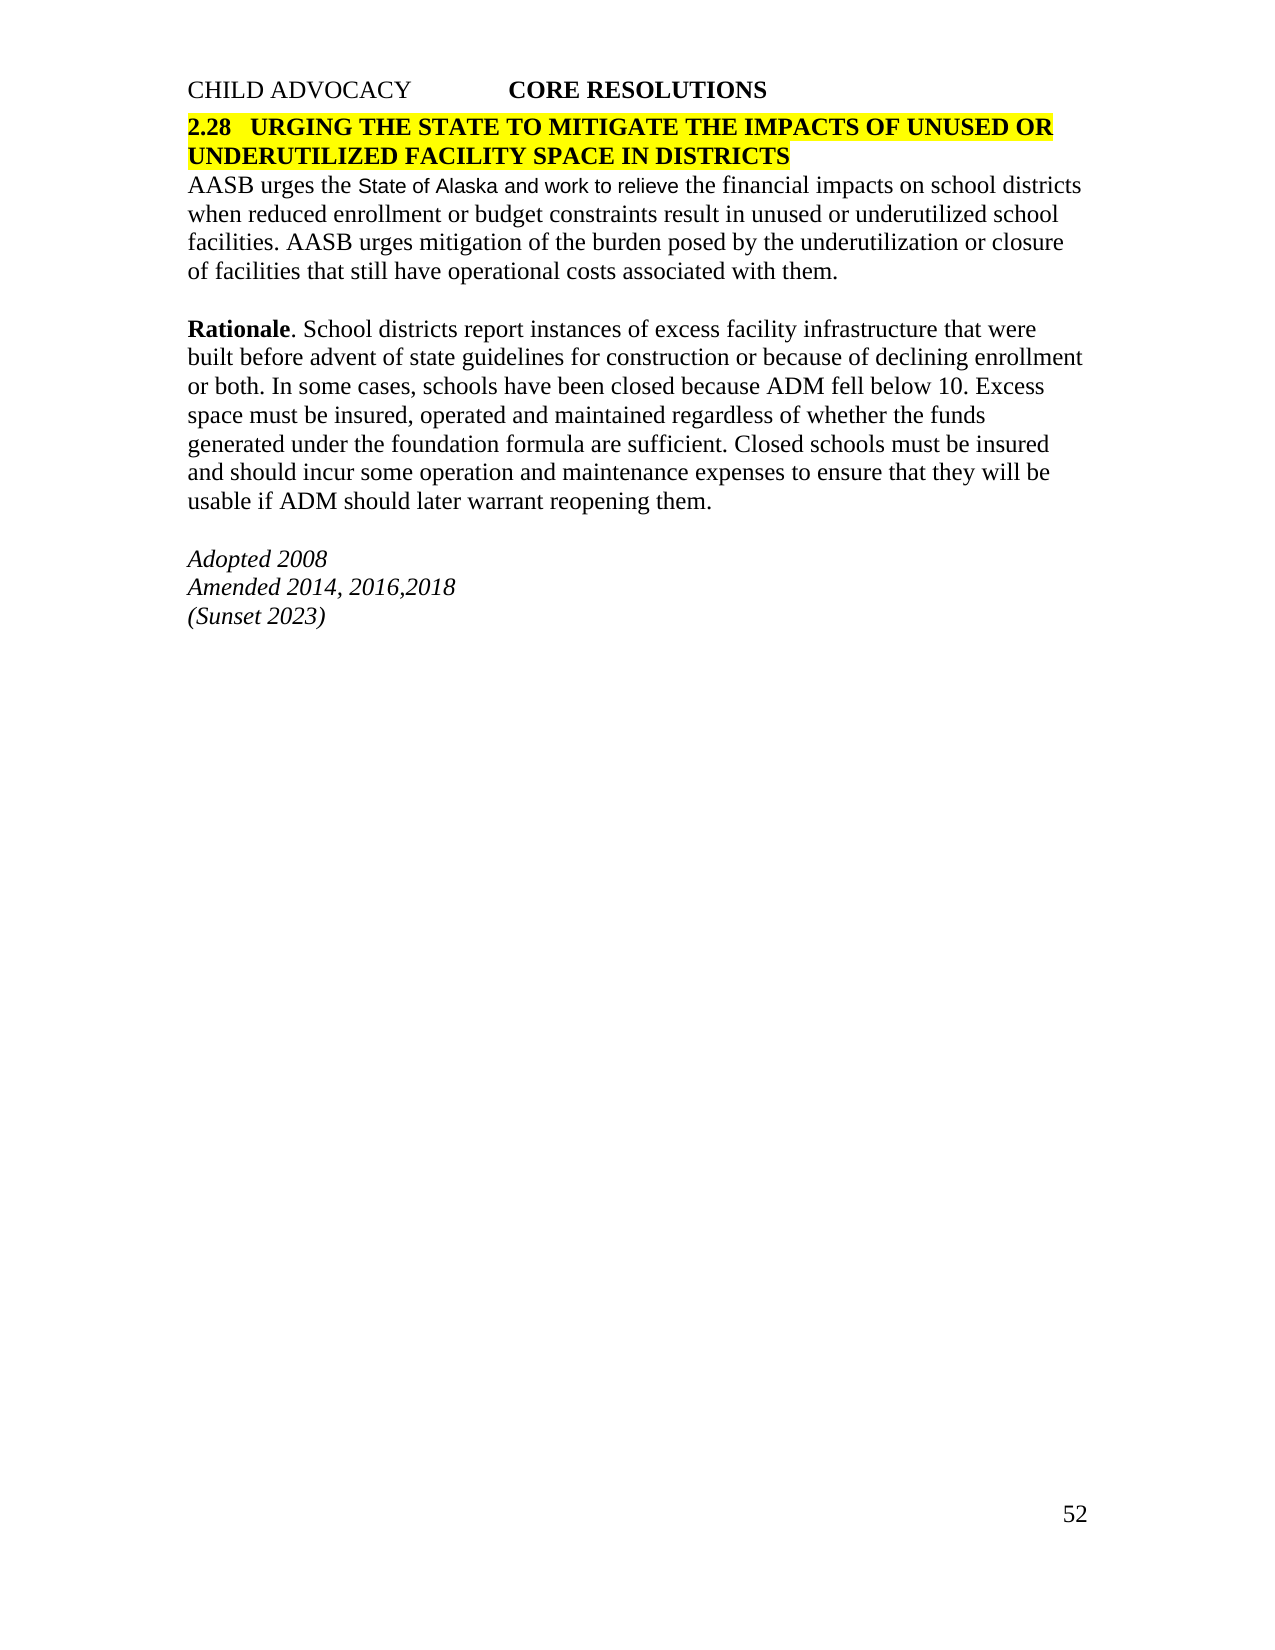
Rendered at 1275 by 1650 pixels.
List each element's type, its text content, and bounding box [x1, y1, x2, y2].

text Amended 2014, 2016,2018 [187, 572, 1087, 601]
text AASB urges the State of Alaska and work to relieve the financial impacts on school districts when reduced enrollment or budget constraints result in unused or underutilized school facilities. AASB urges mitigation of the burden posed by the underutilization or closure of facilities that still have operational costs associated with them. [187, 170, 1087, 285]
text (Sunset 2023) [187, 601, 1087, 630]
text Adopted 2008 [187, 544, 1087, 572]
text 2.28 URGING THE STATE TO MITIGATE THE IMPACTS OF UNUSED OR UNDERUTILIZED FACILITY SPACE IN DISTRICTS [187, 112, 1087, 170]
text Rationale. School districts report instances of excess facility infrastructure that were built before advent of state guidelines for construction or because of declining enrollment or both. In some cases, schools have been closed because ADM fell below 10. Excess space must be insured, operated and maintained regardless of whether the funds generated under the foundation formula are sufficient. Closed schools must be insured and should incur some operation and maintenance expenses to ensure that they will be usable if ADM should later warrant reopening them. [187, 314, 1087, 515]
